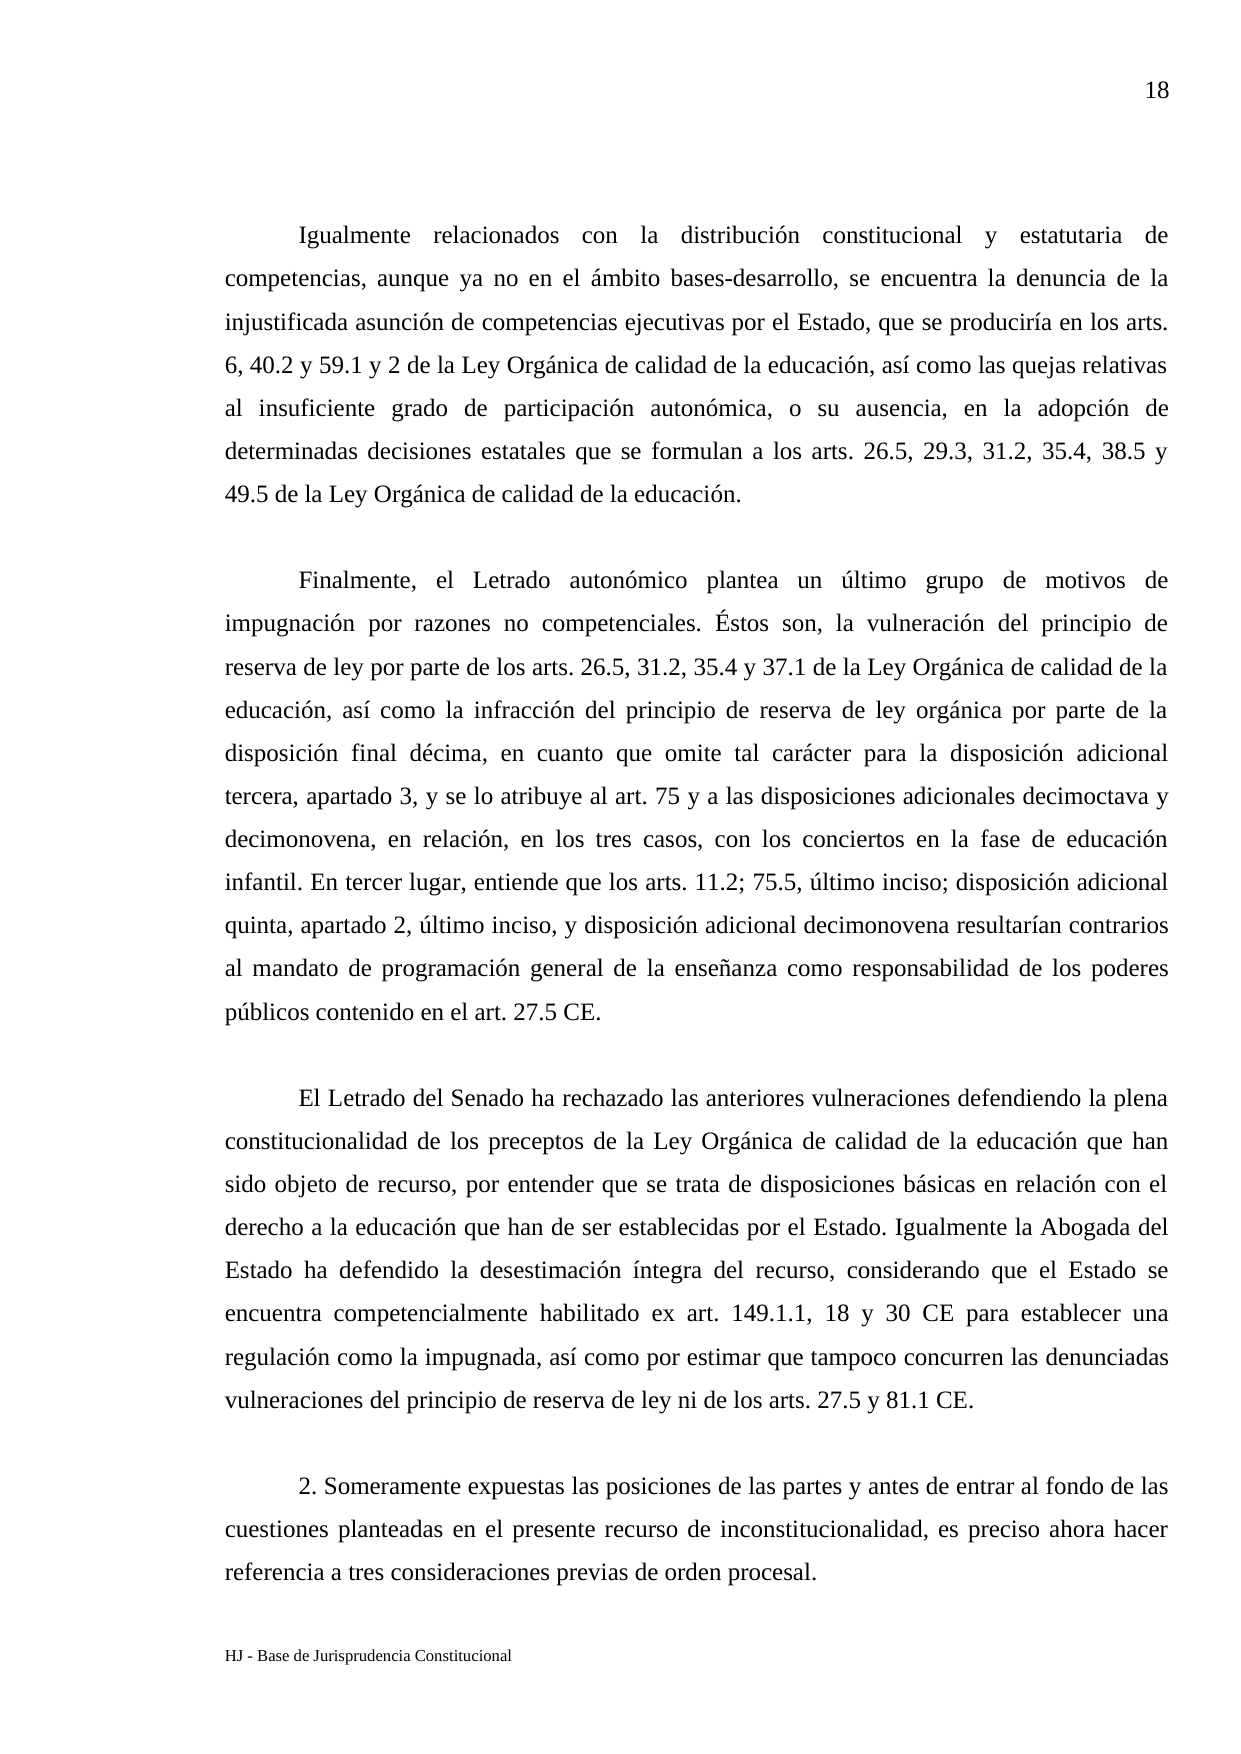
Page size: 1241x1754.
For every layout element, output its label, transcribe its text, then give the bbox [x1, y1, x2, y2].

text El Letrado del Senado ha rechazado las anteriores vulneraciones defendiendo la plena constitucionalidad de los preceptos de la Ley Orgánica de calidad de la educación que han sido objeto de recurso, por entender que se trata de disposiciones básicas en relación con el derecho a la educación que han de ser establecidas por el Estado. Igualmente la Abogada del Estado ha defendido la desestimación íntegra del recurso, considerando que el Estado se encuentra competencialmente habilitado ex art. 149.1.1, 18 y 30 CE para establecer una regulación como la impugnada, así como por estimar que tampoco concurren las denunciadas vulneraciones del principio de reserva de ley ni de los arts. 27.5 y 81.1 CE. [224, 1083, 1169, 1413]
text Igualmente relacionados con la distribución constitucional y estatutaria de competencias, aunque ya no en el ámbito bases-desarrollo, se encuentra la denuncia de la injustificada asunción de competencias ejecutivas por el Estado, que se produciría en los arts. 6, 40.2 y 59.1 y 2 de la Ley Orgánica de calidad de la educación, así como las quejas relativas al insuficiente grado de participación autonómica, o su ausencia, en la adopción de determinadas decisiones estatales que se formulan a los arts. 26.5, 29.3, 31.2, 35.4, 38.5 y 49.5 de la Ley Orgánica de calidad de la educación. [224, 220, 1169, 508]
text 2. Someramente expuestas las posiciones de las partes y antes de entrar al fondo de las cuestiones planteadas en el presente recurso de inconstitucionalidad, es preciso ahora hacer referencia a tres consideraciones previas de orden procesal. [224, 1471, 1169, 1586]
text Finalmente, el Letrado autonómico plantea un último grupo de motivos de impugnación por razones no competenciales. Éstos son, la vulneración del principio de reserva de ley por parte de los arts. 26.5, 31.2, 35.4 y 37.1 de la Ley Orgánica de calidad de la educación, así como la infracción del principio de reserva de ley orgánica por parte de la disposición final décima, en cuanto que omite tal carácter para la disposición adicional tercera, apartado 3, y se lo atribuye al art. 75 y a las disposiciones adicionales decimoctava y decimonovena, en relación, en los tres casos, con los conciertos en la fase de educación infantil. En tercer lugar, entiende que los arts. 11.2; 75.5, último inciso; disposición adicional quinta, apartado 2, último inciso, y disposición adicional decimonovena resultarían contrarios al mandato de programación general de la enseñanza como responsabilidad de los poderes públicos contenido en el art. 27.5 CE. [224, 565, 1169, 1025]
